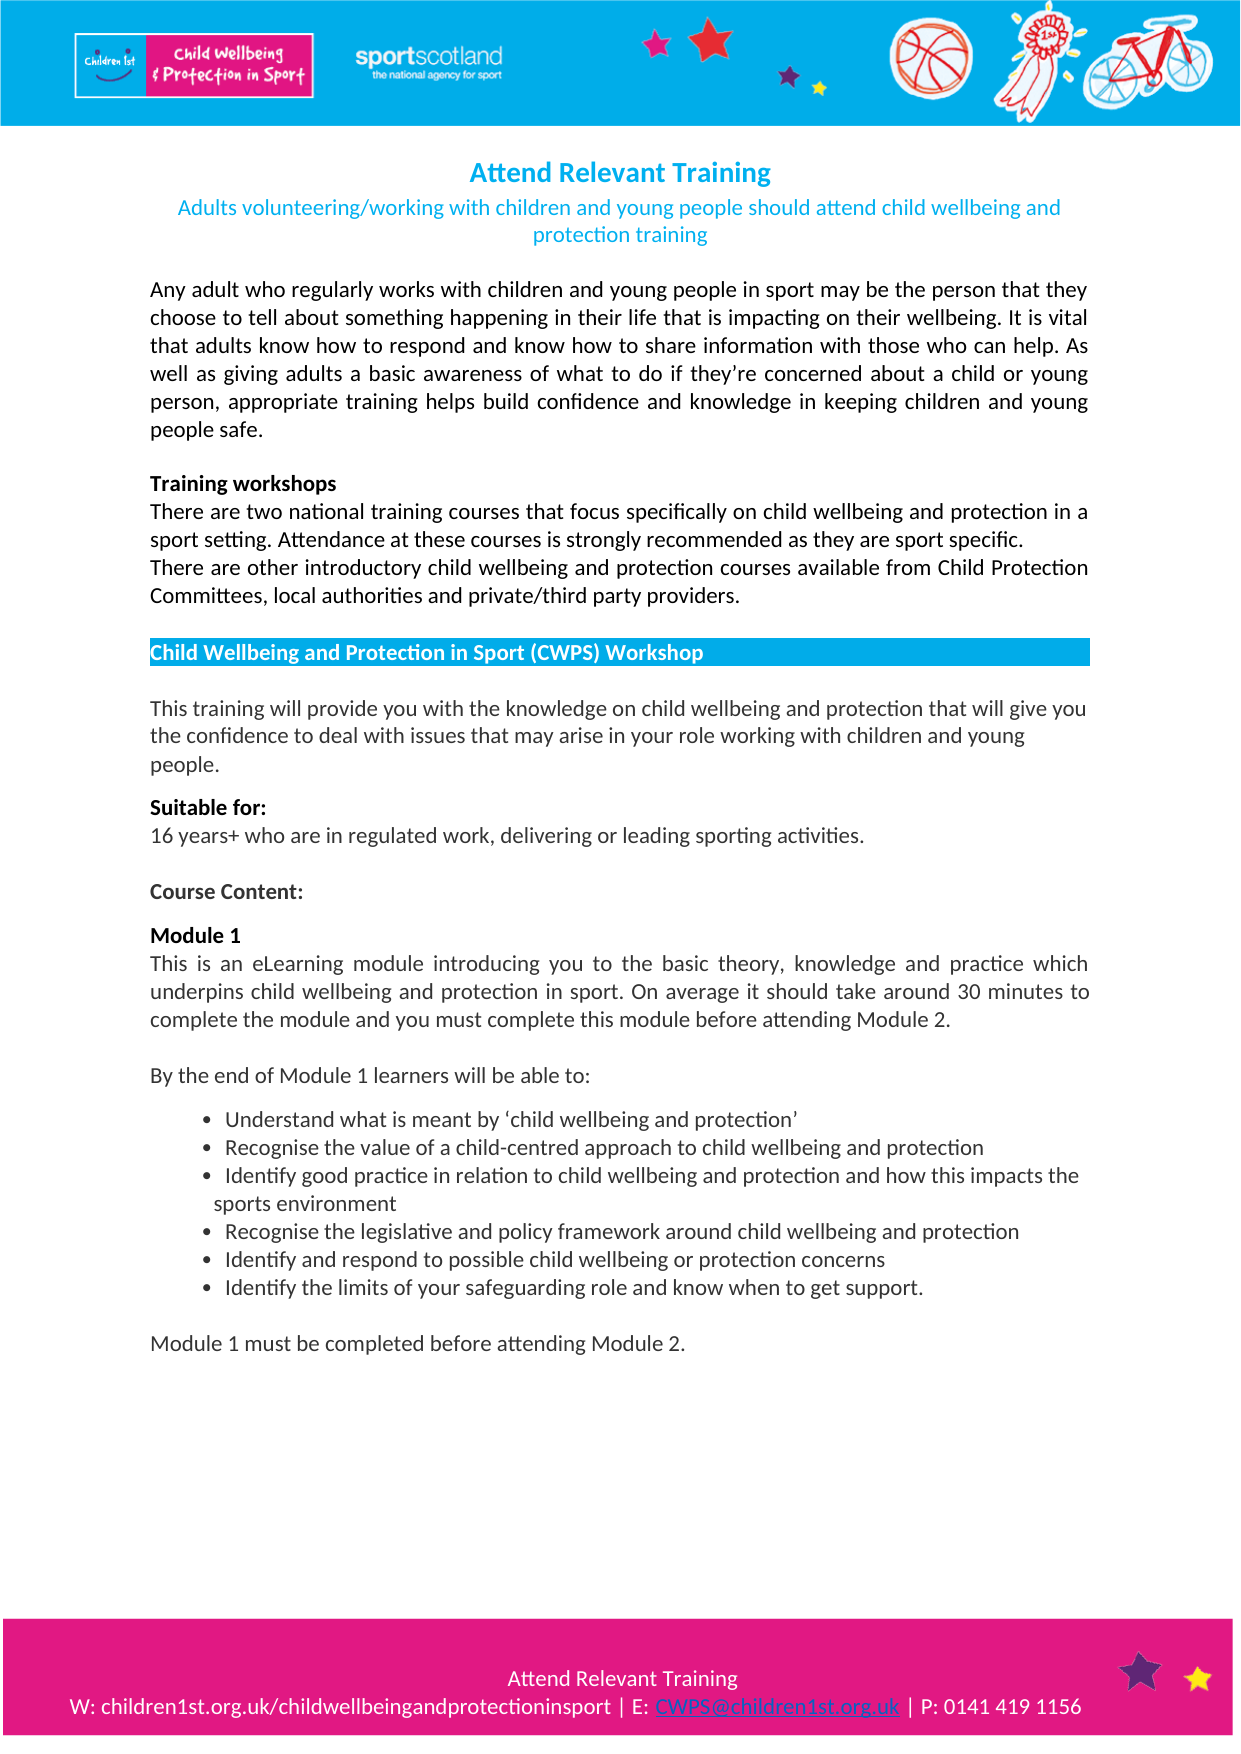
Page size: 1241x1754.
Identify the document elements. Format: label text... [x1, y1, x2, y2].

picture [1012, 13, 1021, 23]
text Course Content: [150, 877, 1090, 905]
picture [411, 72, 425, 78]
list Identify good practice in relation to child wellbeing and protection and how this impacts the [203, 1161, 1090, 1189]
text There are other introductory child wellbeing and protection courses available from Child Protection Committees, local authorities and private/third party providers. [150, 553, 1090, 609]
picture [779, 66, 800, 88]
text Suitable for: [150, 793, 1090, 821]
list Recognise the value of a child-centred approach to child wellbeing and protection [203, 1133, 1090, 1161]
picture [994, 0, 1087, 122]
picture [482, 51, 491, 64]
picture [373, 73, 386, 78]
text This is an eLearning module introducing you to the basic theory, knowledge and practice which underpins child wellbeing and protection in sport. On average it should take around 30 minutes to complete the module and you must complete this module before attending Module 2. [150, 949, 1090, 1033]
picture [464, 71, 470, 78]
text Module 1 must be completed before attending Module 2. [150, 1329, 1090, 1357]
picture [1063, 71, 1073, 82]
picture [494, 47, 502, 63]
picture [479, 73, 487, 78]
list Recognise the legislative and policy framework around child wellbeing and protection [203, 1217, 1090, 1245]
picture [357, 47, 414, 69]
text Any adult who regularly works with children and young people in sport may be the person that they choose to tell about something happening in their life that is impacting on their wellbeing. It is vital that adults know how to respond and know how to share information with those who can help. As well as giving adults a basic awareness of what to do if they’re concerned about a child or young person, appropriate training helps build confidence and knowledge in keeping children and young people safe. [150, 275, 1090, 443]
text 16 years+ who are in regulated work, delivering or leading sporting activities. [150, 821, 1090, 849]
text sports environment [203, 1189, 1090, 1217]
subtitle Attend Relevant Training [150, 154, 1090, 190]
list Identify the limits of your safeguarding role and know when to get support. [203, 1273, 1090, 1301]
picture [452, 73, 460, 79]
picture [890, 18, 972, 100]
picture [429, 73, 451, 80]
picture [813, 82, 826, 95]
text This training will provide you with the knowledge on child wellbeing and protection that will give you the confidence to deal with issues that may arise in your role working with children and young people. [150, 694, 1090, 778]
picture [390, 72, 407, 78]
list Understand what is meant by ‘child wellbeing and protection’ [203, 1105, 1090, 1133]
text Module 1 [150, 921, 1090, 949]
picture [1, 1611, 1233, 1740]
text By the end of Module 1 learners will be able to: [150, 1061, 1090, 1089]
picture [75, 34, 314, 98]
picture [1083, 15, 1212, 109]
text Adults volunteering/working with children and young people should attend child wellbeing and protection training [150, 193, 1090, 249]
text Child Wellbeing and Protection in Sport (CWPS) Workshop [150, 638, 1090, 666]
text There are two national training courses that focus specifically on child wellbeing and protection in a sport setting. Attendance at these courses is strongly recommended as they are sport specific. [150, 497, 1090, 553]
picture [488, 73, 501, 78]
text Training workshops [150, 469, 1090, 497]
list Identify and respond to possible child wellbeing or protection concerns [203, 1245, 1090, 1273]
picture [642, 30, 670, 57]
picture [689, 18, 731, 61]
picture [453, 48, 458, 63]
